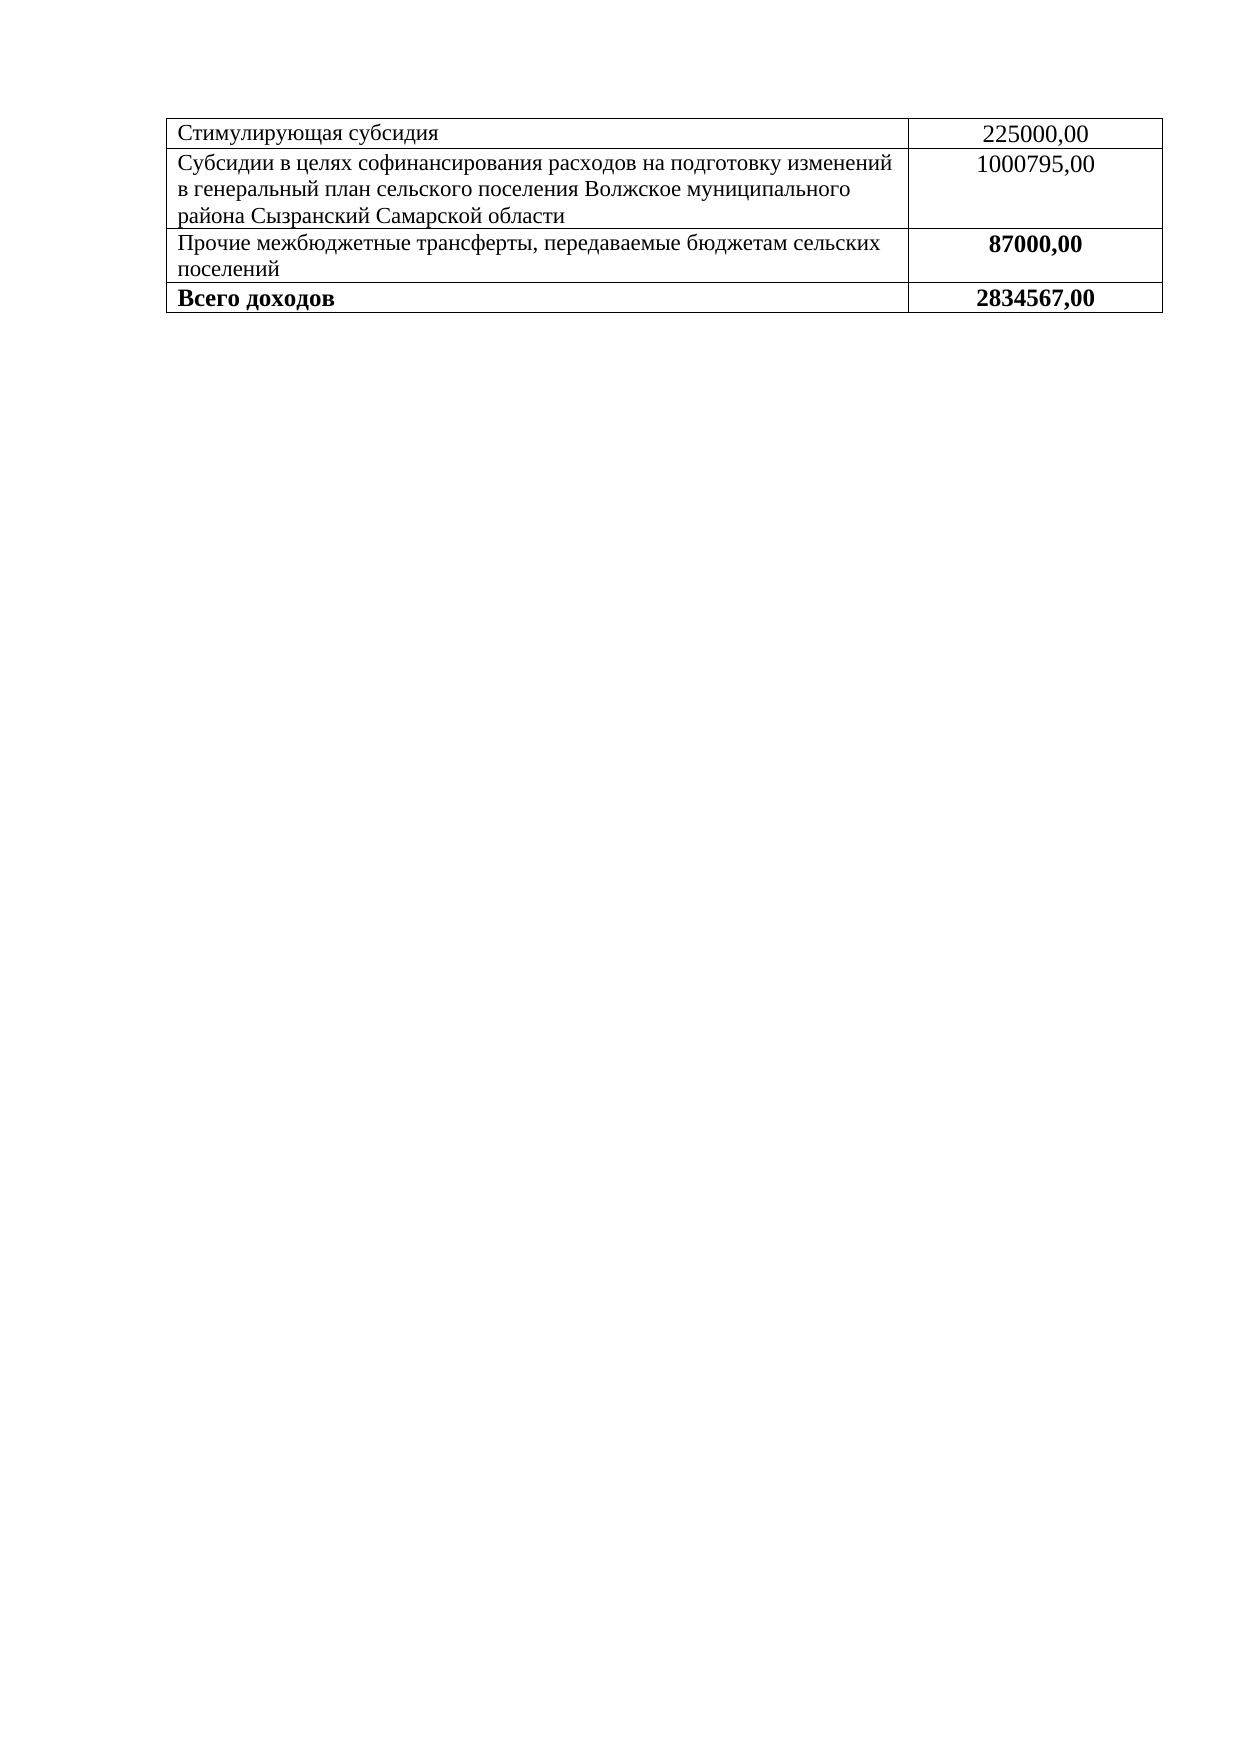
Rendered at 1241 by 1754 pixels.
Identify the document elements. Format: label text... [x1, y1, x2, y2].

table_cell 2834567,00 [909, 283, 1162, 312]
table_cell Прочие межбюджетные трансферты, передаваемые бюджетам сельских поселений [167, 229, 908, 282]
table_cell Субсидии в целях софинансирования расходов на подготовку изменений в генеральный план сельского поселения Волжское муниципального района Сызранский Самарской области [167, 149, 908, 228]
table_cell 225000,00 [909, 119, 1162, 148]
table_cell Всего доходов [167, 283, 908, 312]
table_cell Стимулирующая субсидия [167, 119, 908, 148]
table_cell 87000,00 [909, 229, 1162, 282]
table_cell 1000795,00 [909, 149, 1162, 228]
